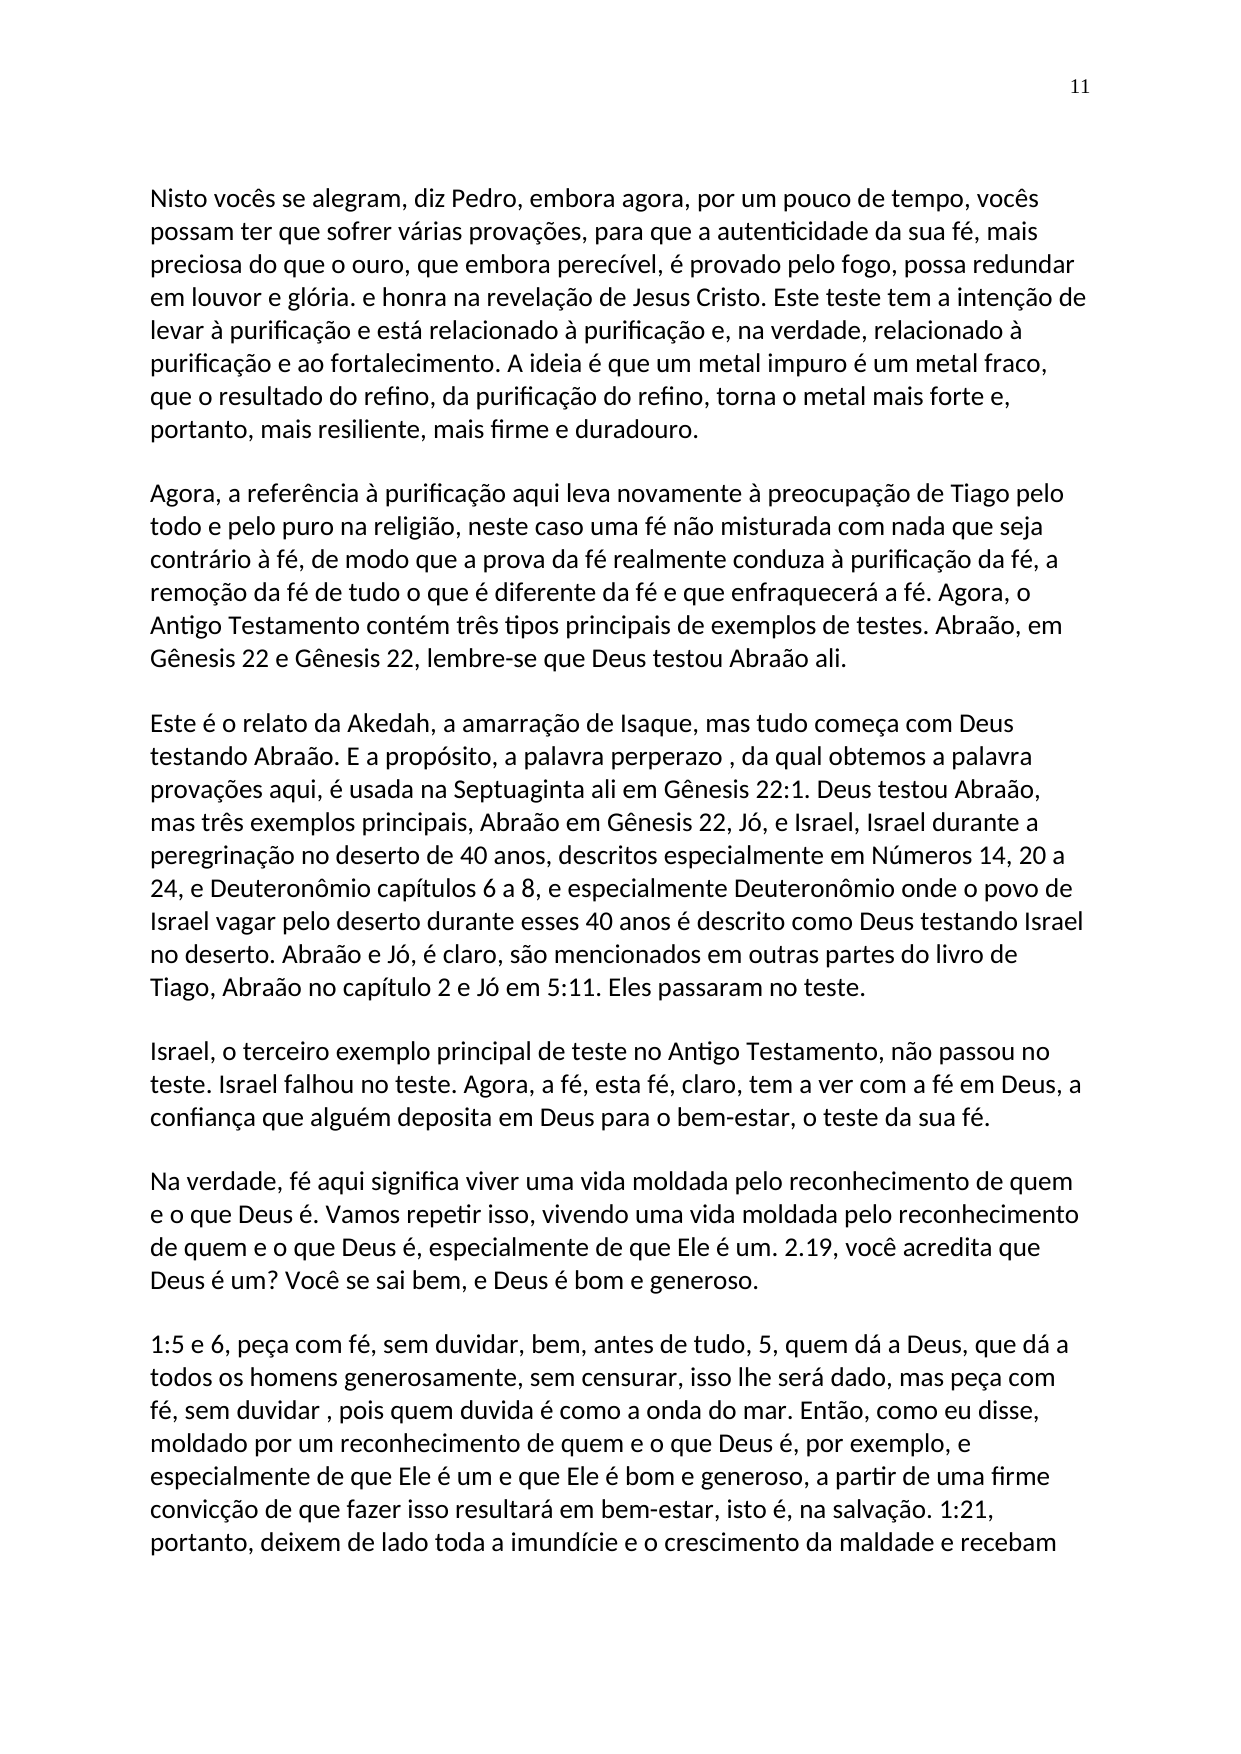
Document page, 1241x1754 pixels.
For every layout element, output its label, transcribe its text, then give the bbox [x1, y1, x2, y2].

text Nisto vocês se alegram, diz Pedro, embora agora, por um pouco de tempo, vocês possam ter que sofrer várias provações, para que a autenticidade da sua fé, mais preciosa do que o ouro, que embora perecível, é provado pelo fogo, possa redundar em louvor e glória. e honra na revelação de Jesus Cristo. Este teste tem a intenção de levar à purificação e está relacionado à purificação e, na verdade, relacionado à purificação e ao fortalecimento. A ideia é que um metal impuro é um metal fraco, que o resultado do refino, da purificação do refino, torna o metal mais forte e, portanto, mais resiliente, mais firme e duradouro. [150, 181, 1090, 445]
text Na verdade, fé aqui significa viver uma vida moldada pelo reconhecimento de quem e o que Deus é. Vamos repetir isso, vivendo uma vida moldada pelo reconhecimento de quem e o que Deus é, especialmente de que Ele é um. 2.19, você acredita que Deus é um? Você se sai bem, e Deus é bom e generoso. [150, 1164, 1090, 1296]
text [150, 1327, 1090, 1559]
text Agora, a referência à purificação aqui leva novamente à preocupação de Tiago pelo todo e pelo puro na religião, neste caso uma fé não misturada com nada que seja contrário à fé, de modo que a prova da fé realmente conduza à purificação da fé, a remoção da fé de tudo o que é diferente da fé e que enfraquecerá a fé. Agora, o Antigo Testamento contém três tipos principais de exemplos de testes. Abraão, em Gênesis 22 e Gênesis 22, lembre-se que Deus testou Abraão ali. [150, 476, 1090, 674]
text Este é o relato da Akedah, a amarração de Isaque, mas tudo começa com Deus testando Abraão. E a propósito, a palavra perperazo , da qual obtemos a palavra provações aqui, é usada na Septuaginta ali em Gênesis 22:1. Deus testou Abraão, mas três exemplos principais, Abraão em Gênesis 22, Jó, e Israel, Israel durante a peregrinação no deserto de 40 anos, descritos especialmente em Números 14, 20 a 24, e Deuteronômio capítulos 6 a 8, e especialmente Deuteronômio onde o povo de Israel vagar pelo deserto durante esses 40 anos é descrito como Deus testando Israel no deserto. Abraão e Jó, é claro, são mencionados em outras partes do livro de Tiago, Abraão no capítulo 2 e Jó em 5:11. Eles passaram no teste. [150, 706, 1090, 1003]
text Israel, o terceiro exemplo principal de teste no Antigo Testamento, não passou no teste. Israel falhou no teste. Agora, a fé, esta fé, claro, tem a ver com a fé em Deus, a confiança que alguém deposita em Deus para o bem-estar, o teste da sua fé. [150, 1034, 1090, 1133]
